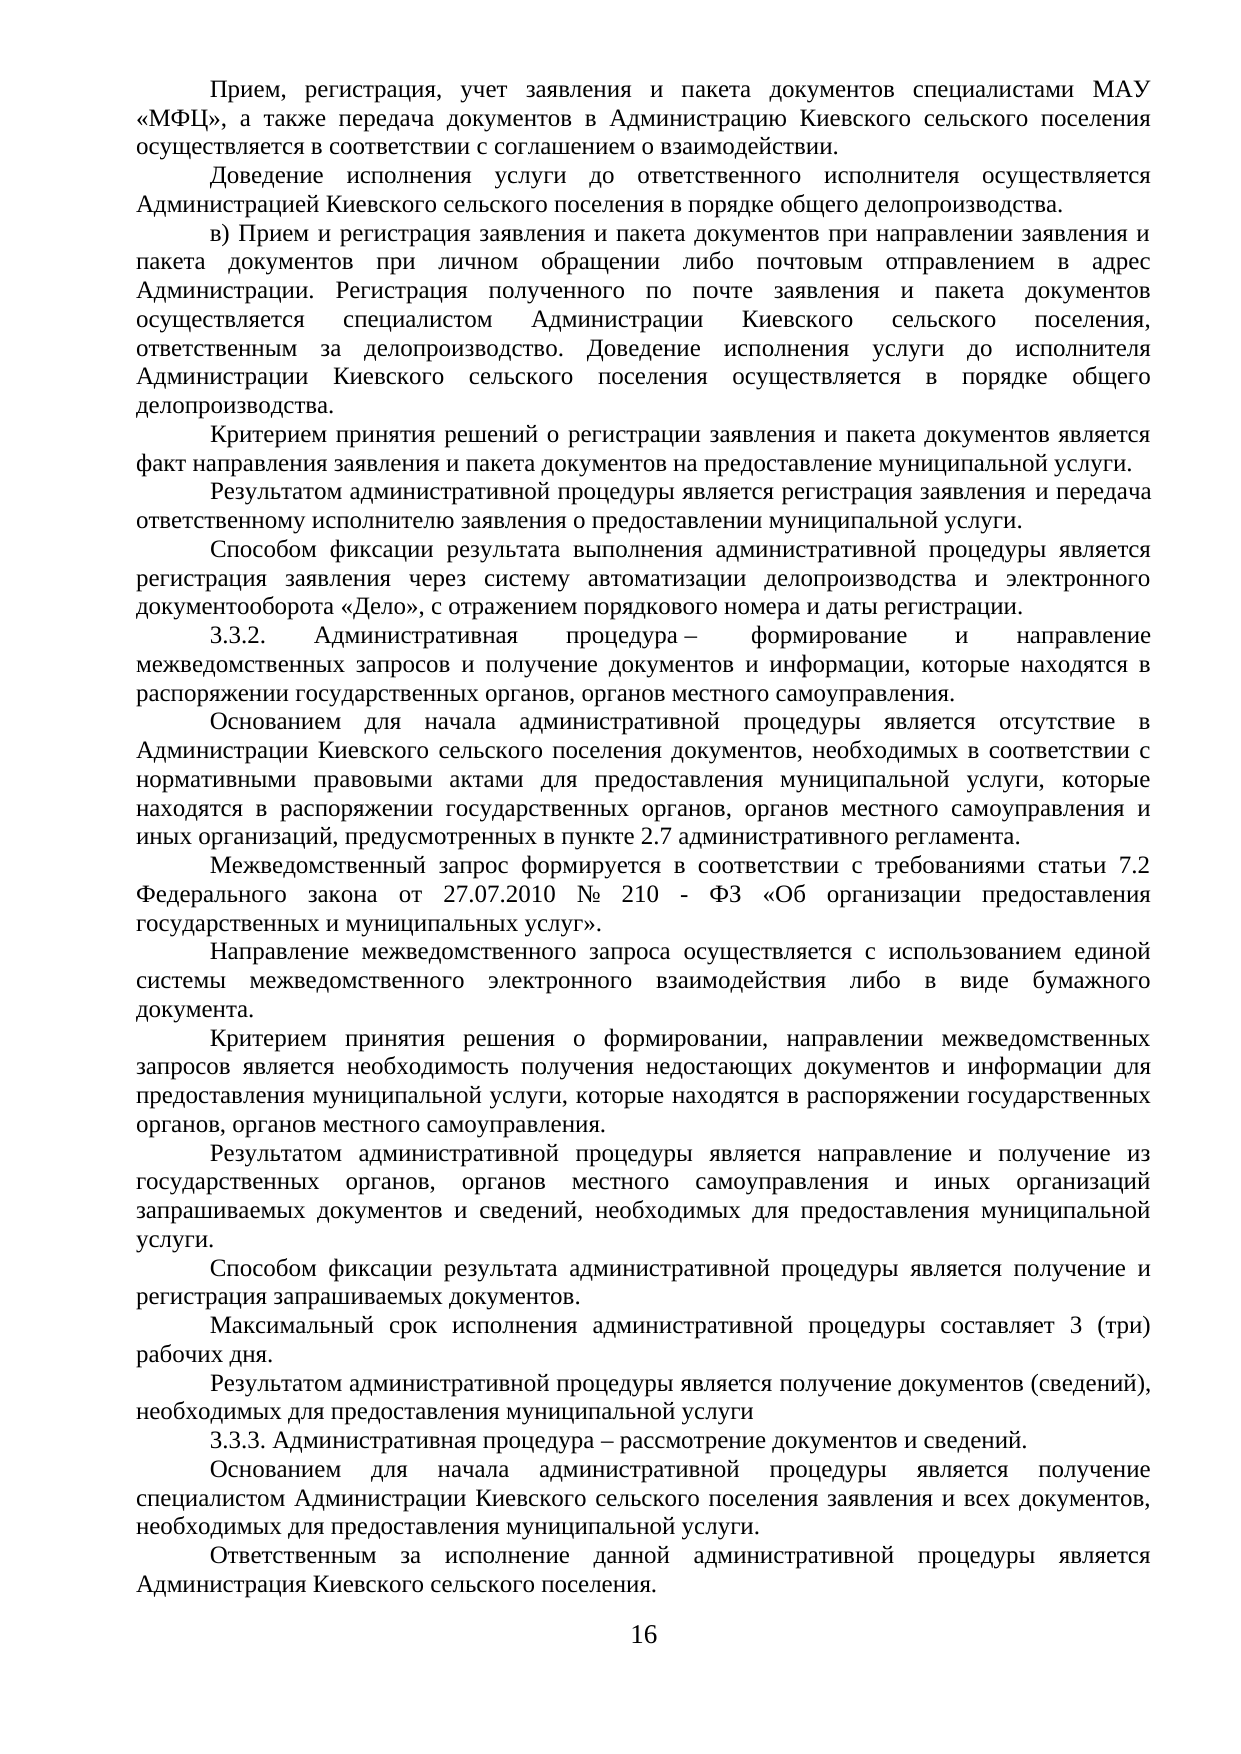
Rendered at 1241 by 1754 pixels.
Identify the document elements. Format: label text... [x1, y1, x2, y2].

text Ответственным за исполнение данной административной процедуры является Администрация Киевского сельского поселения. [136, 1540, 1152, 1598]
text Результатом административной процедуры является получение документов (сведений), необходимых для предоставления муниципальной услуги [136, 1368, 1152, 1425]
text Основанием для начала административной процедуры является отсутствие в Администрации Киевского сельского поселения документов, необходимых в соответствии с нормативными правовыми актами для предоставления муниципальной услуги, которые находятся в распоряжении государственных органов, органов местного самоуправления и иных организаций, предусмотренных в пункте 2.7 административного регламента. [136, 706, 1152, 850]
text Результатом административной процедуры является направление и получение из государственных органов, органов местного самоуправления и иных организаций запрашиваемых документов и сведений, необходимых для предоставления муниципальной услуги. [136, 1138, 1152, 1253]
text Результатом административной процедуры является регистрация заявления и передача ответственному исполнителю заявления о предоставлении муниципальной услуги. [136, 476, 1152, 534]
text Доведение исполнения услуги до ответственного исполнителя осуществляется Администрацией Киевского сельского поселения в порядке общего делопроизводства. [136, 160, 1152, 218]
text Максимальный срок исполнения административной процедуры составляет 3 (три) рабочих дня. [136, 1310, 1152, 1368]
text Способом фиксации результата выполнения административной процедуры является регистрация заявления через систему автоматизации делопроизводства и электронного документооборота «Дело», с отражением порядкового номера и даты регистрации. [136, 534, 1152, 620]
text 3.3.3. Административная процедура – рассмотрение документов и сведений. [136, 1425, 1152, 1454]
text Способом фиксации результата административной процедуры является получение и регистрация запрашиваемых документов. [136, 1253, 1152, 1310]
text Критерием принятия решений о регистрации заявления и пакета документов является факт направления заявления и пакета документов на предоставление муниципальной услуги. [136, 419, 1152, 476]
text Основанием для начала административной процедуры является получение специалистом Администрации Киевского сельского поселения заявления и всех документов, необходимых для предоставления муниципальной услуги. [136, 1454, 1152, 1540]
text Прием, регистрация, учет заявления и пакета документов специалистами МАУ «МФЦ», а также передача документов в Администрацию Киевского сельского поселения осуществляется в соответствии с соглашением о взаимодействии. [136, 74, 1152, 160]
text Межведомственный запрос формируется в соответствии с требованиями статьи 7.2 Федерального закона от 27.07.2010 № 210 - ФЗ «Об организации предоставления государственных и муниципальных услуг». [136, 850, 1152, 936]
text Критерием принятия решения о формировании, направлении межведомственных запросов является необходимость получения недостающих документов и информации для предоставления муниципальной услуги, которые находятся в распоряжении государственных органов, органов местного самоуправления. [136, 1023, 1152, 1138]
text Направление межведомственного запроса осуществляется с использованием единой системы межведомственного электронного взаимодействия либо в виде бумажного документа. [136, 936, 1152, 1023]
text 3.3.2. Административная процедура – формирование и направление межведомственных запросов и получение документов и информации, которые находятся в распоряжении государственных органов, органов местного самоуправления. [136, 620, 1152, 706]
text в) Прием и регистрация заявления и пакета документов при направлении заявления и пакета документов при личном обращении либо почтовым отправлением в адрес Администрации. Регистрация полученного по почте заявления и пакета документов осуществляется специалистом Администрации Киевского сельского поселения, ответственным за делопроизводство. Доведение исполнения услуги до исполнителя Администрации Киевского сельского поселения осуществляется в порядке общего делопроизводства. [136, 218, 1152, 419]
